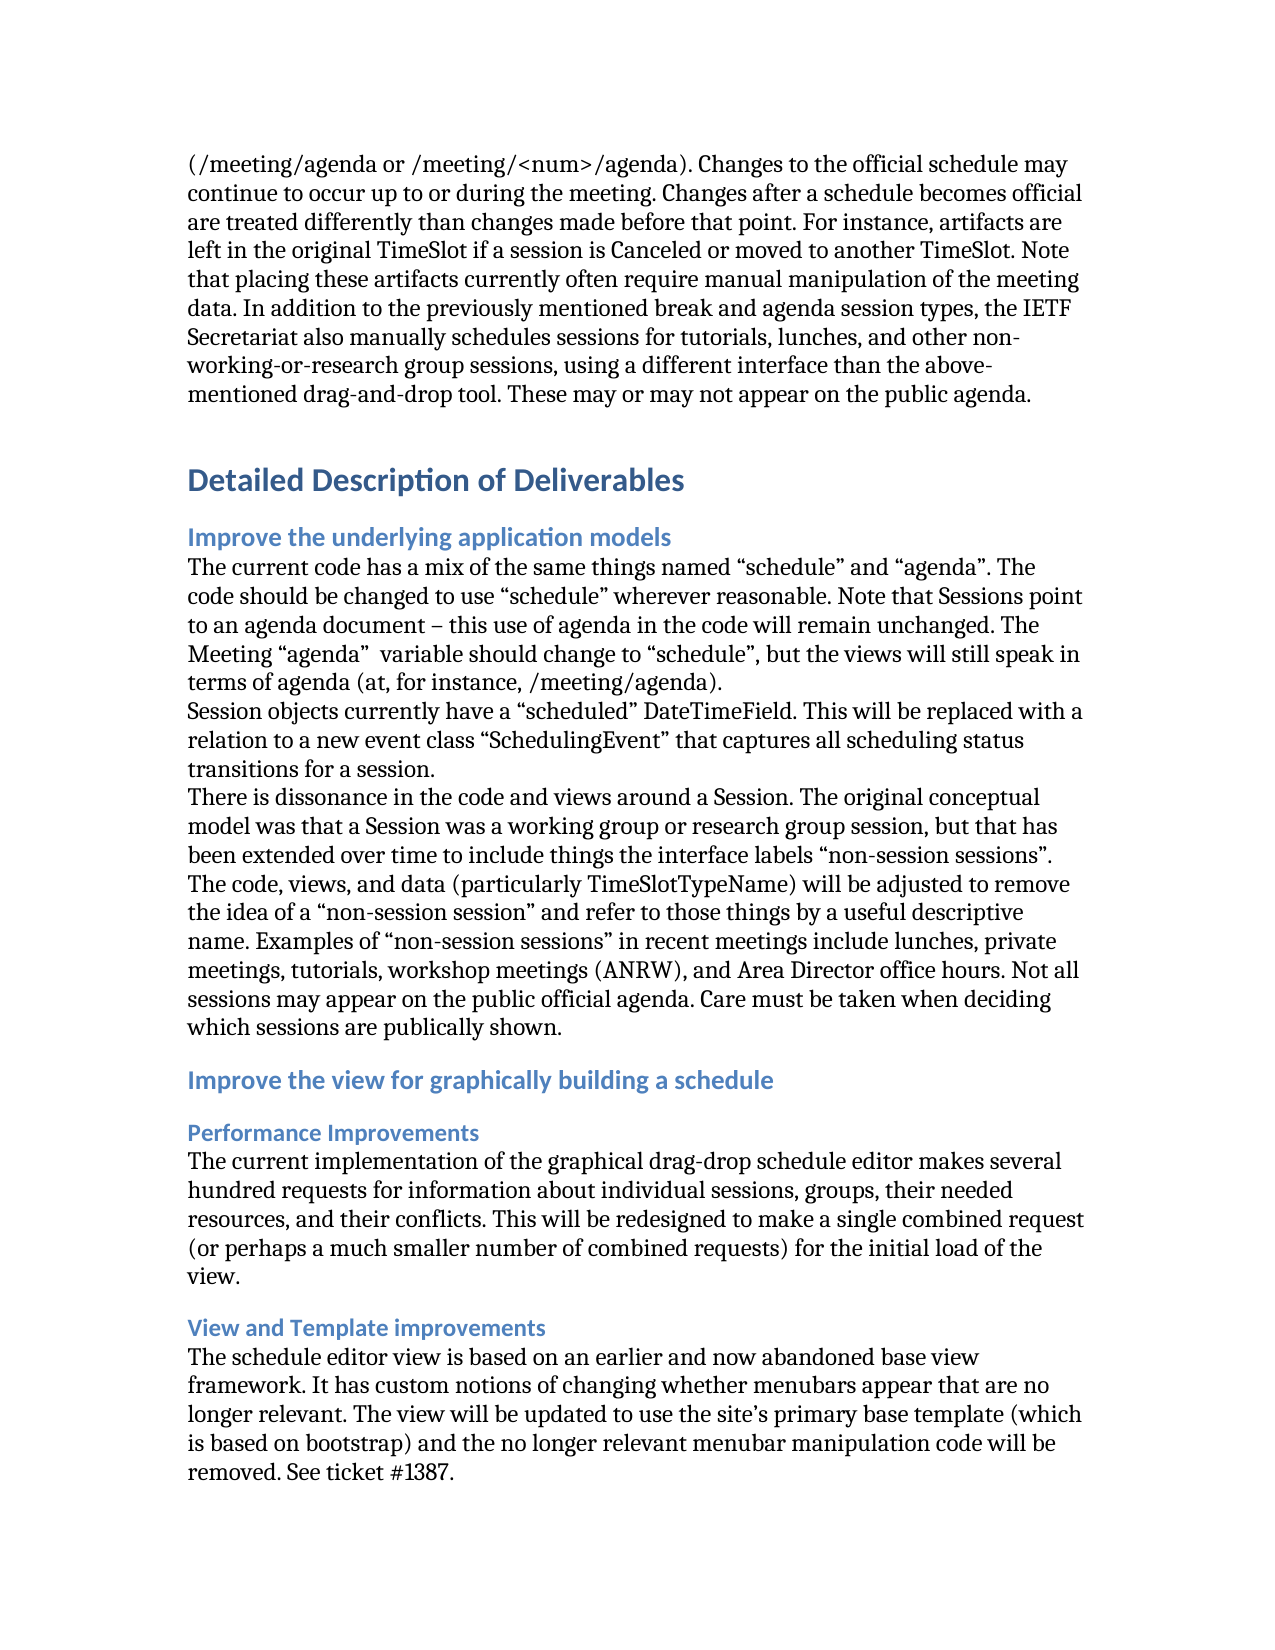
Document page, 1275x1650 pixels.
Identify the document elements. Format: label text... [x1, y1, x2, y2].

text Session objects currently have a “scheduled” DateTimeField. This will be replaced with a relation to a new event class “SchedulingEvent” that captures all scheduling status transitions for a session. [187, 697, 1087, 783]
subtitle View and Template improvements [187, 1312, 1087, 1342]
subtitle Improve the view for graphically building a schedule [187, 1063, 1087, 1096]
text The current code has a mix of the same things named “schedule” and “agenda”. The code should be changed to use “schedule” wherever reasonable. Note that Sessions point to an agenda document – this use of agenda in the code will remain unchanged. The Meeting “agenda” variable should change to “schedule”, but the views will still speak in terms of agenda (at, for instance, /meeting/agenda). [187, 553, 1087, 697]
subtitle Improve the underlying application models [187, 520, 1087, 553]
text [187, 150, 1087, 409]
subtitle Detailed Description of Deliverables [187, 459, 1087, 499]
text The current implementation of the graphical drag-drop schedule editor makes several hundred requests for information about individual sessions, groups, their needed resources, and their conflicts. This will be redesigned to make a single combined request (or perhaps a much smaller number of combined requests) for the initial load of the view. [187, 1147, 1087, 1291]
text The schedule editor view is based on an earlier and now abandoned base view framework. It has custom notions of changing whether menubars appear that are no longer relevant. The view will be updated to use the site’s primary base template (which is based on bootstrap) and the no longer relevant menubar manipulation code will be removed. See ticket #1387. [187, 1342, 1087, 1486]
subtitle Performance Improvements [187, 1117, 1087, 1147]
text There is dissonance in the code and views around a Session. The original conceptual model was that a Session was a working group or research group session, but that has been extended over time to include things the interface labels “non-session sessions”. The code, views, and data (particularly TimeSlotTypeName) will be adjusted to remove the idea of a “non-session session” and refer to those things by a useful descriptive name. Examples of “non-session sessions” in recent meetings include lunches, private meetings, tutorials, workshop meetings (ANRW), and Area Director office hours. Not all sessions may appear on the public official agenda. Care must be taken when deciding which sessions are publically shown. [187, 783, 1087, 1042]
